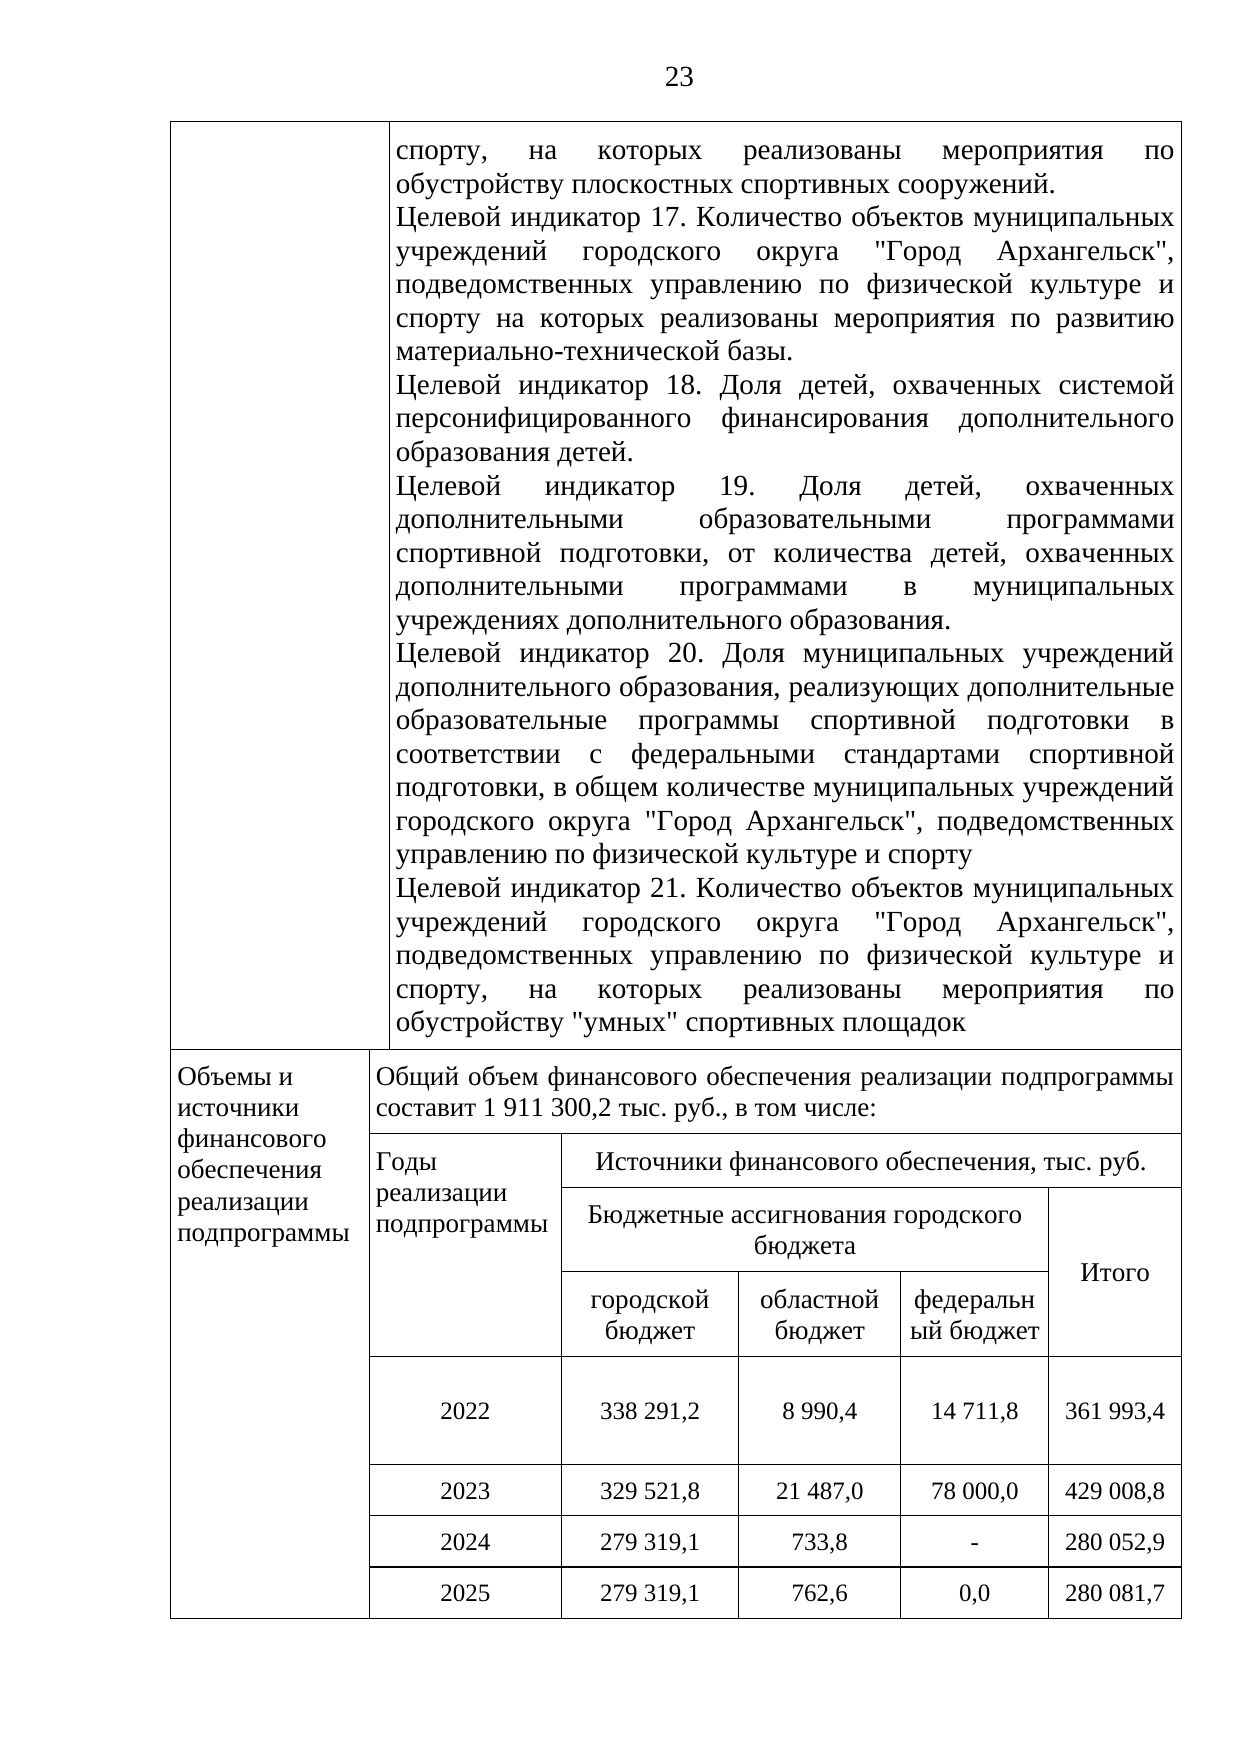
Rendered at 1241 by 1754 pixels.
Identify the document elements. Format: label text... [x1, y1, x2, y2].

table_cell 280 052,9 [1049, 1516, 1181, 1566]
table_cell 14 711,8 [901, 1357, 1048, 1464]
table_cell Общий объем финансового обеспечения реализации подпрограммы составит 1 911 300,2 тыс. руб., в том числе: [370, 1050, 1181, 1133]
table_cell 280 081,7 [1049, 1568, 1181, 1617]
table_cell 338 291,2 [562, 1357, 738, 1464]
table_cell 361 993,4 [1049, 1357, 1181, 1464]
table_cell 2022 [370, 1357, 561, 1464]
table_cell 279 319,1 [562, 1568, 738, 1617]
table_cell Объемы и источники финансового обеспечения реализации подпрограммы [171, 1050, 369, 1617]
table_cell 2023 [370, 1465, 561, 1515]
table_cell Годы реализации подпрограммы [370, 1134, 561, 1356]
table_cell - [901, 1516, 1048, 1566]
table_cell федеральный бюджет [901, 1272, 1048, 1356]
table_cell 762,6 [739, 1568, 900, 1617]
table_cell городской бюджет [562, 1272, 738, 1356]
table_cell 429 008,8 [1049, 1465, 1181, 1515]
table_cell 279 319,1 [562, 1516, 738, 1566]
table_cell 2024 [370, 1516, 561, 1566]
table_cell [171, 122, 389, 1048]
table_cell Источники финансового обеспечения, тыс. руб. [562, 1134, 1181, 1187]
table_cell 329 521,8 [562, 1465, 738, 1515]
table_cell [390, 122, 1181, 1048]
table_cell 733,8 [739, 1516, 900, 1566]
table_cell областной бюджет [739, 1272, 900, 1356]
table_cell Итого [1049, 1188, 1181, 1356]
table_cell Бюджетные ассигнования городского бюджета [562, 1188, 1048, 1271]
table_cell 21 487,0 [739, 1465, 900, 1515]
table_cell 78 000,0 [901, 1465, 1048, 1515]
table_cell 8 990,4 [739, 1357, 900, 1464]
table_cell 2025 [370, 1568, 561, 1617]
table_cell 0,0 [901, 1568, 1048, 1617]
